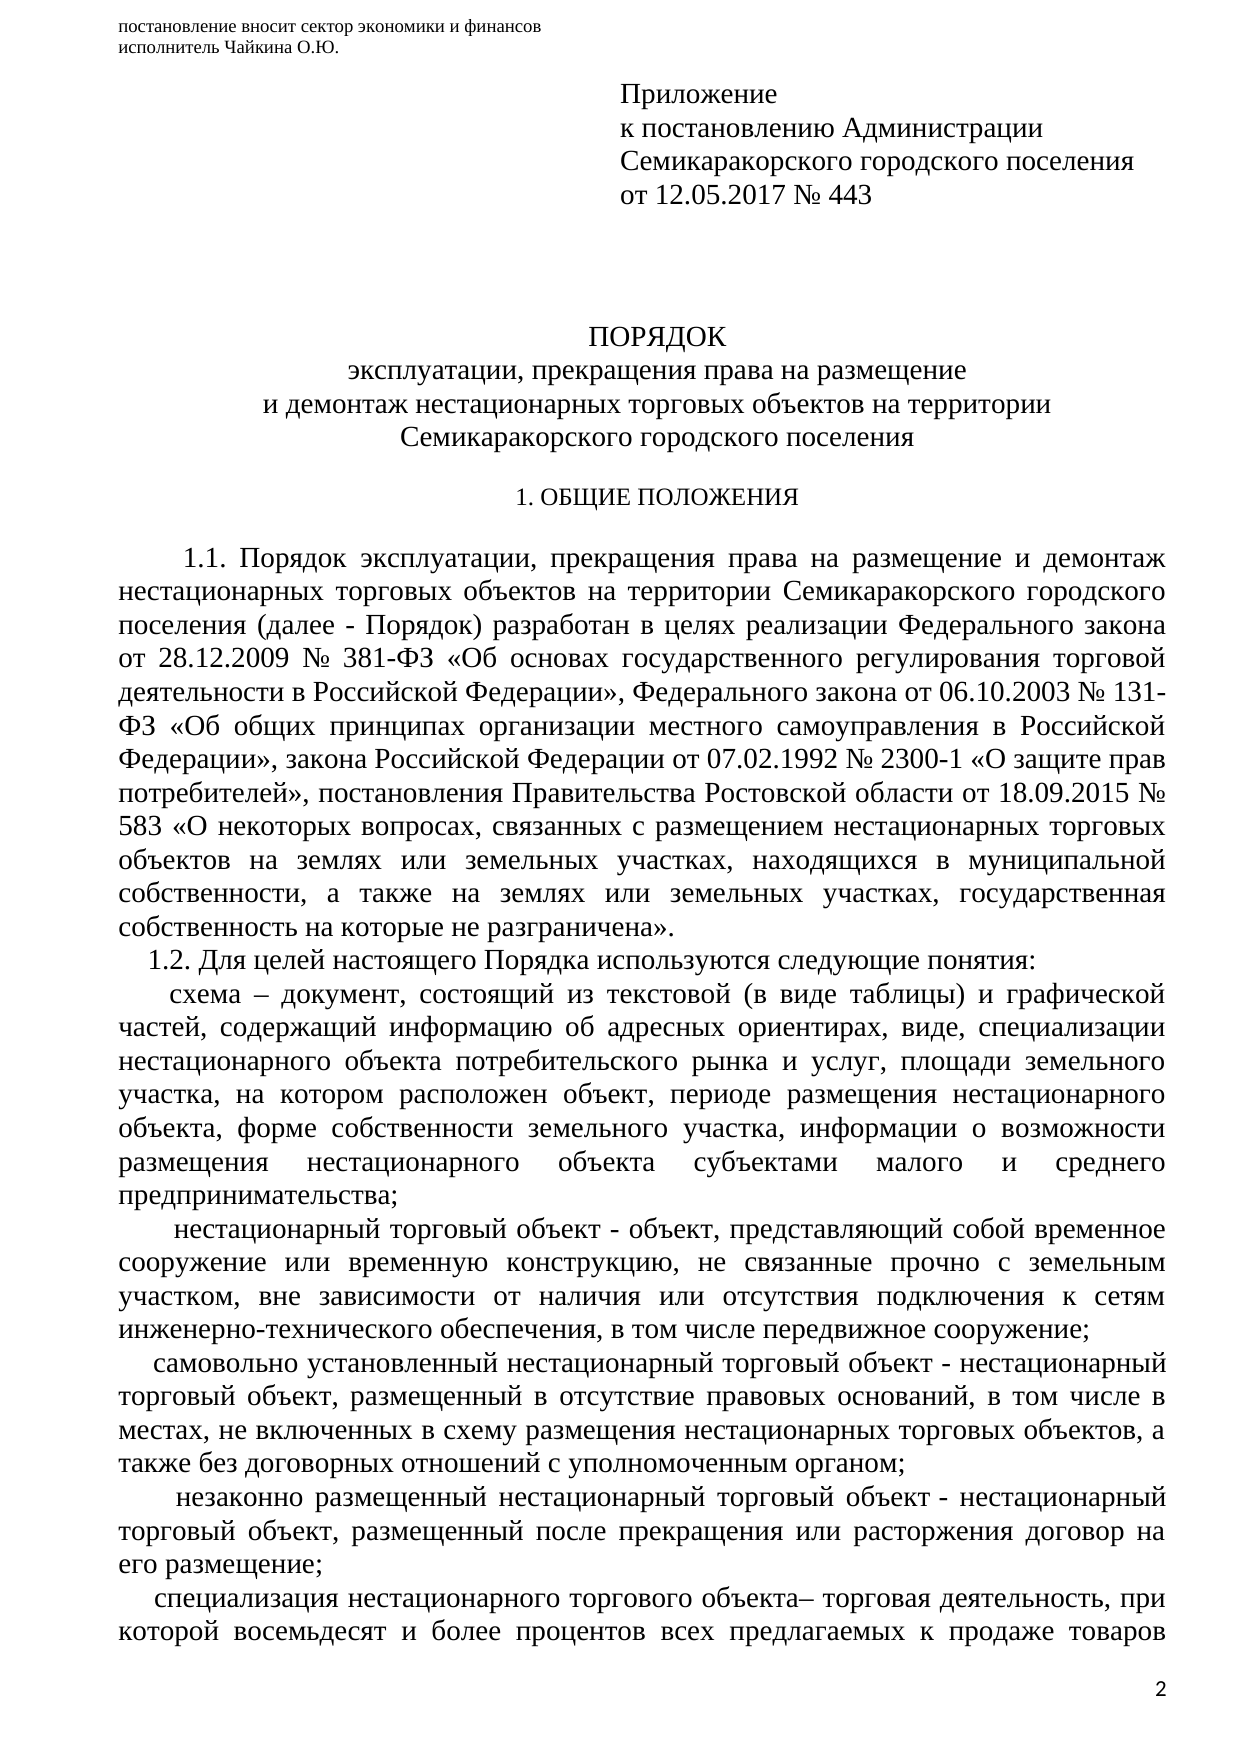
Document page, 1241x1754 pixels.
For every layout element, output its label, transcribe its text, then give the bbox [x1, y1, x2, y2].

title и демонтаж нестационарных торговых объектов на территории [148, 386, 1167, 419]
table_header Приложение к постановлению Администрации Семикаракорского городского поселения от 12.05.2017 № 443 [609, 76, 1148, 268]
title Семикаракорского городского поселения [148, 419, 1167, 453]
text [118, 1580, 1167, 1647]
text самовольно установленный нестационарный торговый объект - нестационарный торговый объект, размещенный в отсутствие правовых оснований, в том числе в местах, не включенных в схему размещения нестационарных торговых объектов, а также без договорных отношений с уполномоченным органом; [118, 1345, 1167, 1479]
title 1.2. Для целей настоящего Порядка используются следующие понятия: [118, 942, 1167, 976]
text 1. ОБЩИЕ ПОЛОЖЕНИЯ [148, 482, 1167, 511]
text нестационарный торговый объект - объект, представляющий собой временное сооружение или временную конструкцию, не связанные прочно с земельным участком, вне зависимости от наличия или отсутствия подключения к сетям инженерно-технического обеспечения, в том числе передвижное сооружение; [118, 1211, 1167, 1345]
title эксплуатации, прекращения права на размещение [148, 352, 1167, 386]
title 1.1. Порядок эксплуатации, прекращения права на размещение и демонтаж нестационарных торговых объектов на территории Семикаракорского городского поселения (далее - Порядок) разработан в целях реализации Федерального закона от 28.12.2009 № 381-ФЗ «Об основах государственного регулирования торговой деятельности в Российской Федерации», Федерального закона от 06.10.2003 № 131-ФЗ «Об общих принципах организации местного самоуправления в Российской Федерации», закона Российской Федерации от 07.02.1992 № 2300-1 «О защите прав потребителей», постановления Правительства Ростовской области от 18.09.2015 № 583 «О некоторых вопросах, связанных с размещением нестационарных торговых объектов на землях или земельных участках, находящихся в муниципальной собственности, а также на землях или земельных участках, государственная собственность на которые не разграничена». [118, 540, 1167, 942]
text постановление вносит сектор экономики и финансов [118, 15, 1167, 36]
text незаконно размещенный нестационарный торговый объект - нестационарный торговый объект, размещенный после прекращения или расторжения договор на его размещение; [118, 1479, 1167, 1580]
text схема – документ, состоящий из текстовой (в виде таблицы) и графической частей, содержащий информацию об адресных ориентирах, виде, специализации нестационарного объекта потребительского рынка и услуг, площади земельного участка, на котором расположен объект, периоде размещения нестационарного объекта, форме собственности земельного участка, информации о возможности размещения нестационарного объекта субъектами малого и среднего предпринимательства; [118, 976, 1167, 1211]
text ПОРЯДОК [148, 319, 1167, 352]
text исполнитель Чайкина О.Ю. [118, 36, 1167, 58]
